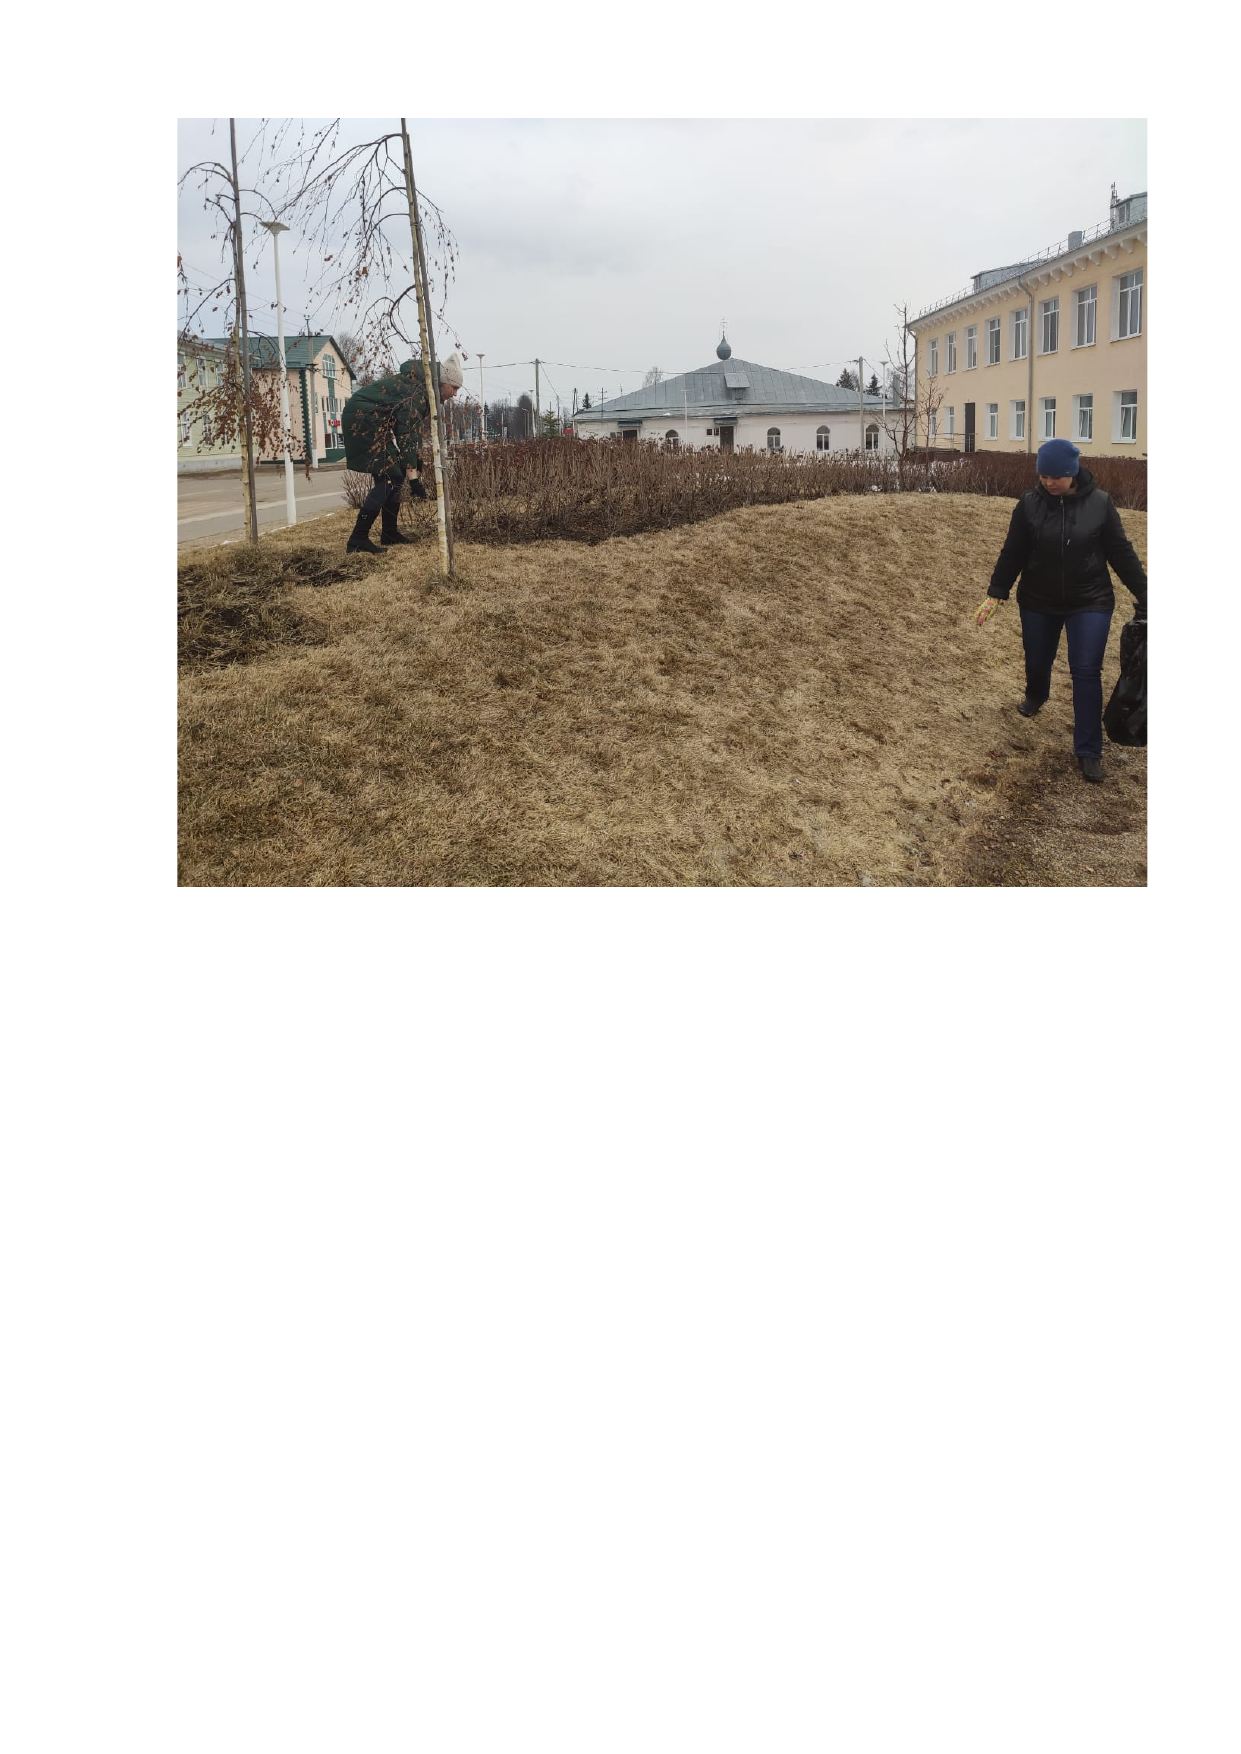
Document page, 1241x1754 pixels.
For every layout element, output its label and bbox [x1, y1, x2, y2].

picture [177, 118, 1148, 887]
